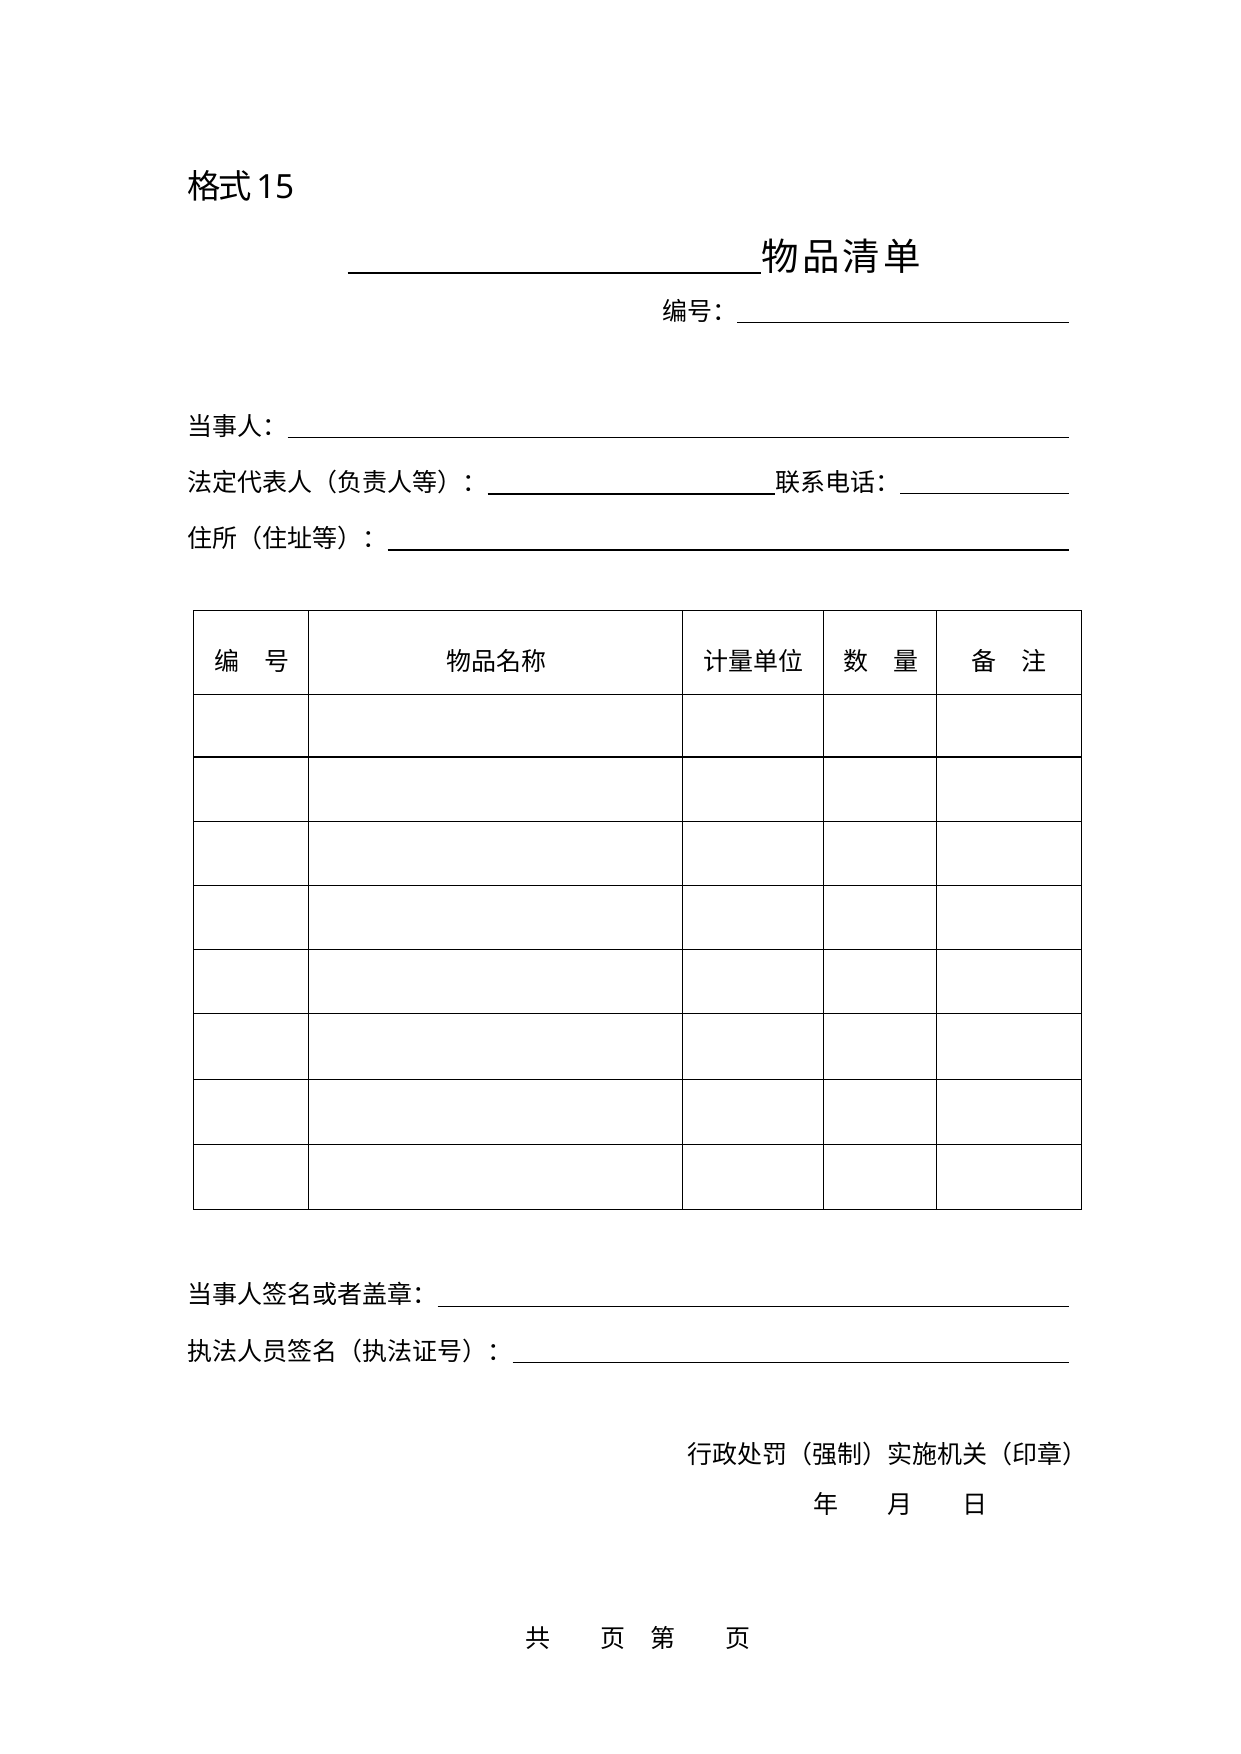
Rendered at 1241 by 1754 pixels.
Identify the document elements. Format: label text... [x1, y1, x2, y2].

table_cell [937, 695, 1081, 756]
text 格式 15 [187, 159, 300, 208]
table_cell [194, 886, 308, 949]
text 编号： [662, 291, 1123, 328]
table_cell [194, 758, 308, 821]
table_cell [194, 695, 308, 756]
table_cell [194, 1080, 308, 1143]
table_header 编 号 [194, 611, 308, 694]
table_cell [683, 886, 823, 949]
text 当事人签名或者盖章： 执法人员签名（执法证号）： [187, 1275, 1069, 1368]
table_cell [824, 758, 936, 821]
text 年 月 日 [160, 1485, 988, 1521]
table_cell [309, 1145, 682, 1208]
table_cell [683, 1014, 823, 1078]
table_cell [824, 822, 936, 885]
table_cell [824, 1014, 936, 1078]
table_cell [309, 1014, 682, 1078]
table_cell [194, 950, 308, 1013]
table_cell [309, 1080, 682, 1143]
table_header 计量单位 [683, 611, 823, 694]
table_cell [824, 1080, 936, 1143]
table_header 数 量 [824, 611, 936, 694]
table_cell [683, 758, 823, 821]
table_cell [937, 1080, 1081, 1143]
table_cell [683, 822, 823, 885]
table_header 物品名称 [309, 611, 682, 694]
table_cell [937, 1145, 1081, 1208]
table_cell [683, 695, 823, 756]
table_cell [683, 1145, 823, 1208]
table_cell [309, 950, 682, 1013]
table_cell [309, 822, 682, 885]
table_cell [824, 1145, 936, 1208]
table_cell [309, 695, 682, 756]
text 共 页 第 页 [160, 1619, 1115, 1655]
table_cell [937, 950, 1081, 1013]
table_cell [824, 695, 936, 756]
table_cell [683, 1080, 823, 1143]
table_cell [937, 886, 1081, 949]
table_cell [683, 950, 823, 1013]
table_cell [194, 1014, 308, 1078]
table_cell [194, 822, 308, 885]
table_header 备 注 [937, 611, 1081, 694]
table_cell [937, 758, 1081, 821]
table_cell [937, 822, 1081, 885]
table_cell [309, 886, 682, 949]
text 当事人： 法定代表人（负责人等）： 联系电话： 住所（住址等）： [187, 406, 1069, 555]
table_cell [309, 758, 682, 821]
table_cell [824, 886, 936, 949]
table_cell [937, 1014, 1081, 1078]
table_cell [824, 950, 936, 1013]
table_cell [194, 1145, 308, 1208]
subtitle 物品清单 [348, 227, 1123, 281]
text 行政处罚（强制）实施机关（印章） [687, 1434, 1123, 1471]
